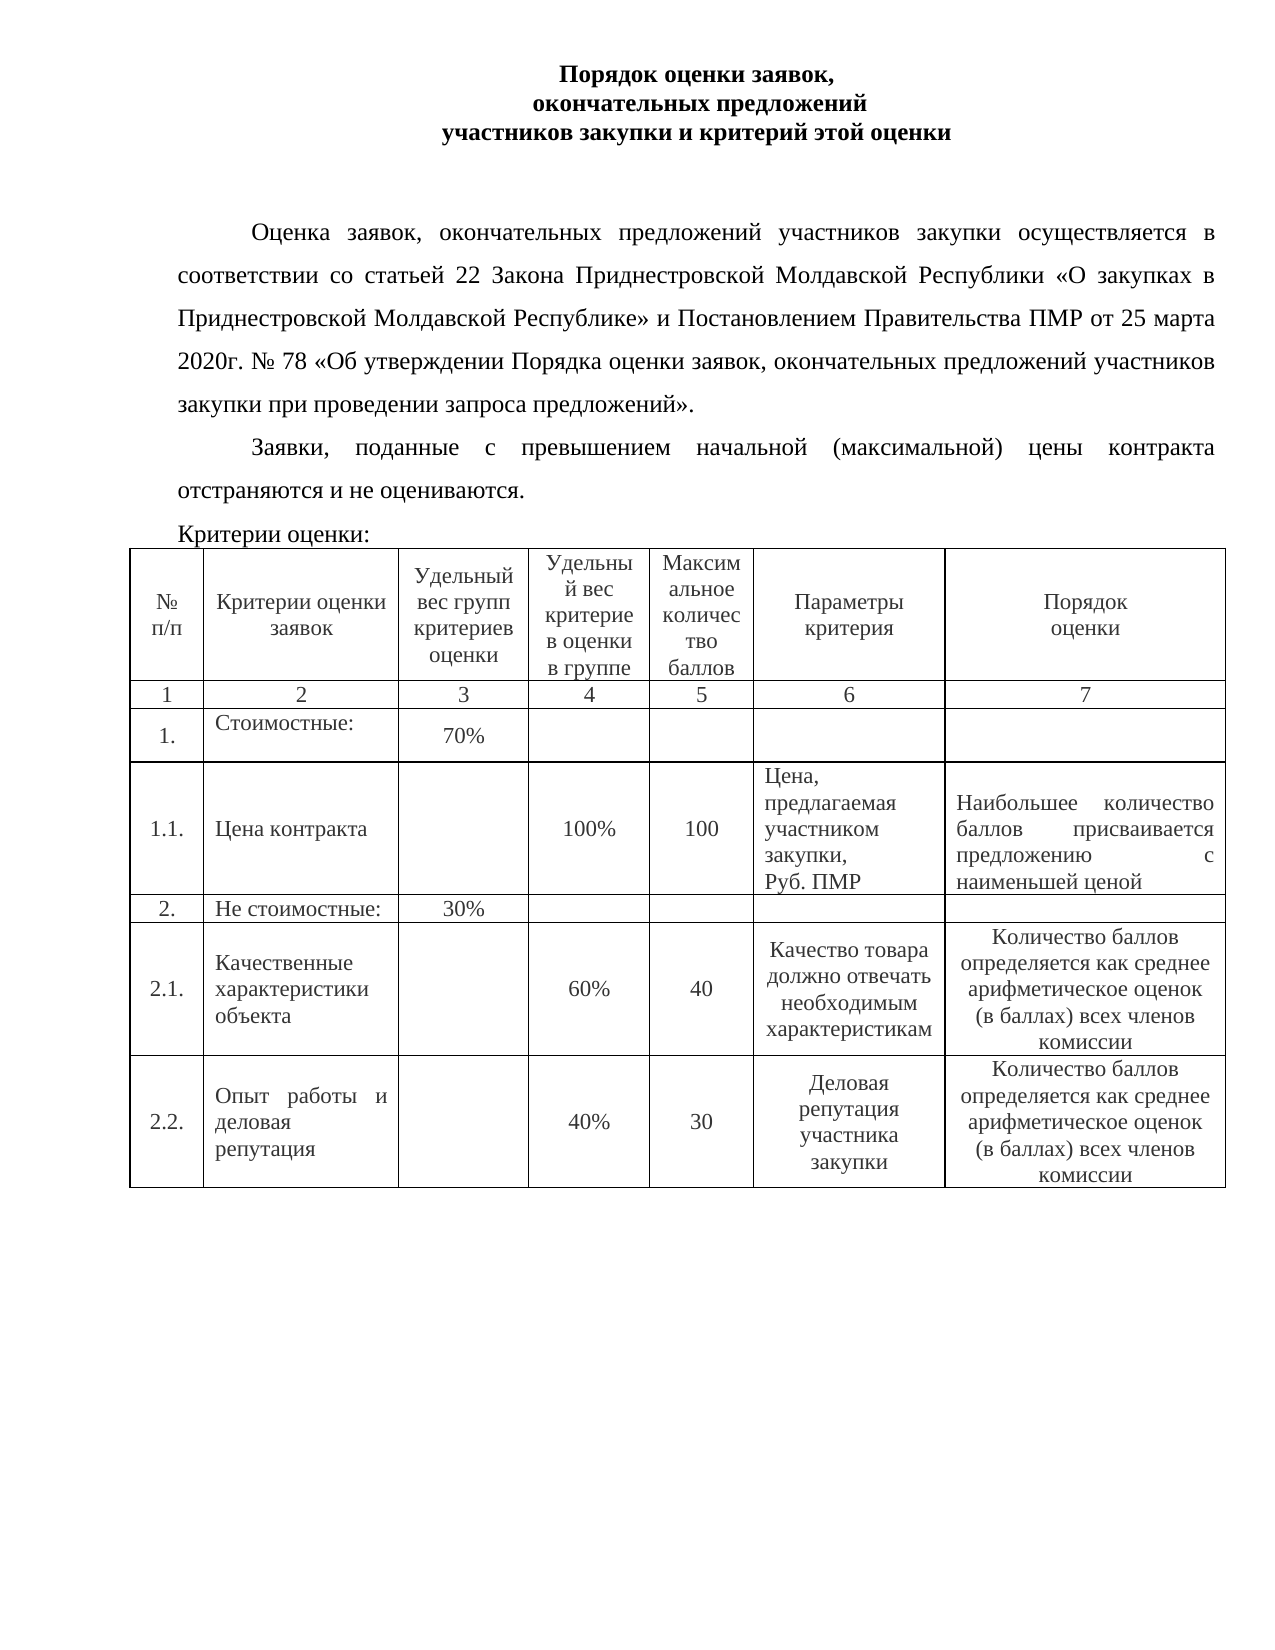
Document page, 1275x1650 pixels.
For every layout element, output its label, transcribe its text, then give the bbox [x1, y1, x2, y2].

text Заявки, поданные с превышением начальной (максимальной) цены контракта отстраняются и не оцениваются. [177, 432, 1216, 504]
table_cell 1 [131, 681, 203, 708]
text Критерии оценки: [177, 519, 1216, 547]
table_cell Качество товара должно отвечать необходимым характеристикам [754, 923, 944, 1054]
table_cell 7 [946, 681, 1225, 708]
table_cell Количество баллов определяется как среднее арифметическое оценок (в баллах) всех членов комиссии [946, 923, 1225, 1054]
table_cell 3 [399, 681, 528, 708]
table_cell 2 [204, 681, 398, 708]
table_header Максимальное количество баллов [650, 549, 753, 680]
table_cell 2. [131, 895, 203, 922]
table_cell [946, 709, 1225, 761]
table_header Удельный вес групп критериев оценки [399, 549, 528, 680]
table_header Критерии оценки заявок [204, 549, 398, 680]
table_cell [754, 709, 944, 761]
text Порядок оценки заявок, [177, 59, 1216, 88]
table_cell [399, 1056, 528, 1187]
table_cell 100 [650, 763, 753, 894]
table_cell Не стоимостные: [204, 895, 398, 922]
table_cell [650, 709, 753, 761]
table_cell Опыт работы и деловая репутация [204, 1056, 398, 1187]
table_cell 1.1. [131, 763, 203, 894]
table_cell Цена, предлагаемая участником закупки, Руб. ПМР [754, 763, 944, 894]
table_cell 70% [399, 709, 528, 761]
text участников закупки и критерий этой оценки [177, 117, 1216, 145]
table_cell [529, 895, 649, 922]
table_cell 60% [529, 923, 649, 1054]
table_cell Количество баллов определяется как среднее арифметическое оценок (в баллах) всех членов комиссии [946, 1056, 1225, 1187]
table_cell 4 [529, 681, 649, 708]
table_header Параметры критерия [754, 549, 944, 680]
table_cell Стоимостные: [204, 709, 398, 761]
table_cell 6 [754, 681, 944, 708]
table_cell 5 [650, 681, 753, 708]
table_cell 2.1. [131, 923, 203, 1054]
text Оценка заявок, окончательных предложений участников закупки осуществляется в соответствии со статьей 22 Закона Приднестровской Молдавской Республики «О закупках в Приднестровской Молдавской Республике» и Постановлением Правительства ПМР от 25 марта 2020г. № 78 «Об утверждении Порядка оценки заявок, окончательных предложений участников закупки при проведении запроса предложений». [177, 217, 1216, 418]
table_cell [946, 895, 1225, 922]
table_cell 100% [529, 763, 649, 894]
table_cell [399, 763, 528, 894]
table_cell [399, 923, 528, 1054]
table_cell Деловая репутация участника закупки [754, 1056, 944, 1187]
table_cell [529, 709, 649, 761]
table_cell [650, 895, 753, 922]
table_cell 30 [650, 1056, 753, 1187]
table_cell Качественные характеристики объекта [204, 923, 398, 1054]
table_cell Наибольшее количество баллов присваивается предложению с наименьшей ценой [946, 763, 1225, 894]
table_cell 30% [399, 895, 528, 922]
table_cell 40 [650, 923, 753, 1054]
table_header Порядок оценки [946, 549, 1225, 680]
table_header № п/п [131, 549, 203, 680]
table_cell [754, 895, 944, 922]
table_cell 40% [529, 1056, 649, 1187]
table_cell Цена контракта [204, 763, 398, 894]
table_cell 2.2. [131, 1056, 203, 1187]
table_header Удельный вес критериев оценки в группе [529, 549, 649, 680]
text окончательных предложений [177, 88, 1216, 117]
table_cell 1. [131, 709, 203, 761]
